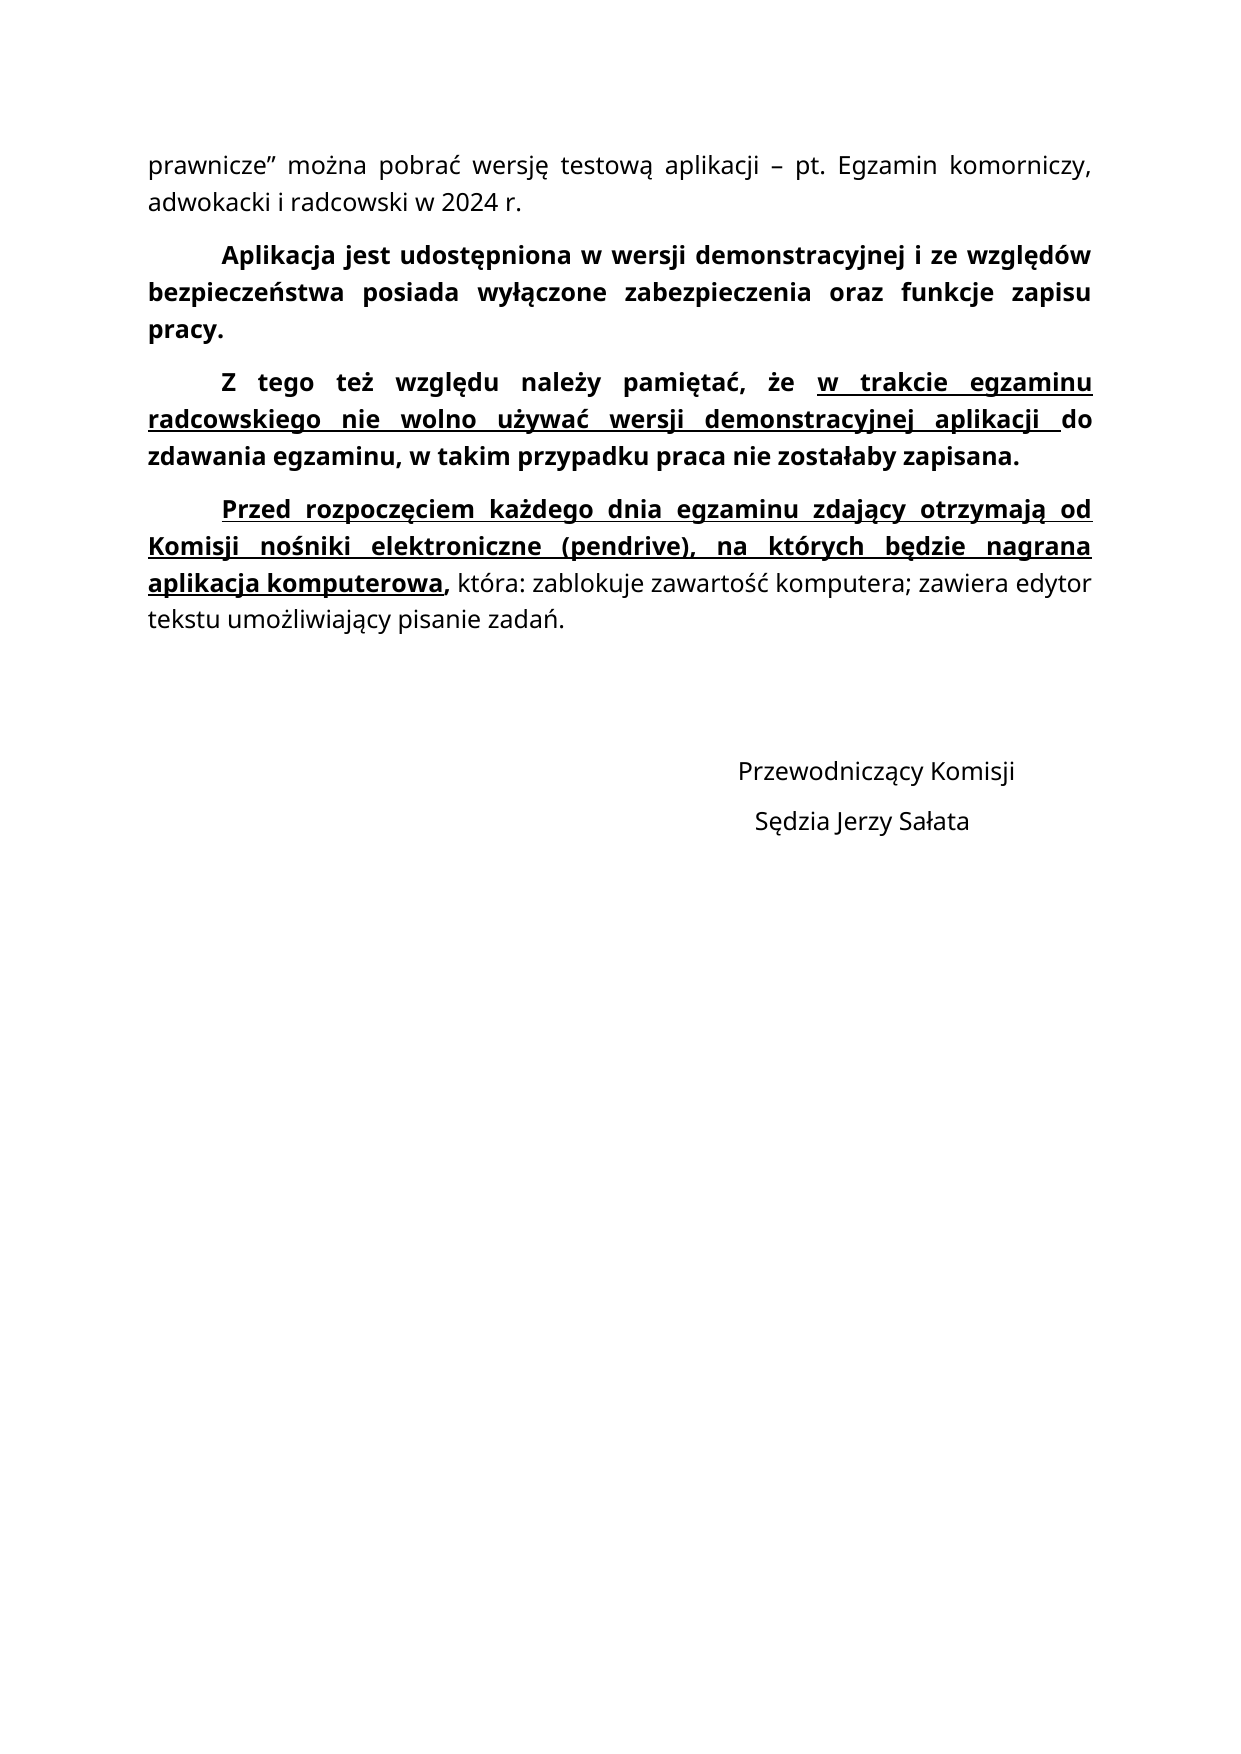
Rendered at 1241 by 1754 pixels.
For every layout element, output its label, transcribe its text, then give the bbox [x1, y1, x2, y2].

text Przewodniczący Komisji [148, 753, 1093, 787]
text Z tego też względu należy pamiętać, że w trakcie egzaminu radcowskiego nie wolno używać wersji demonstracyjnej aplikacji do zdawania egzaminu, w takim przypadku praca nie zostałaby zapisana. [148, 365, 1093, 472]
text Aplikacja jest udostępniona w wersji demonstracyjnej i ze względów bezpieczeństwa posiada wyłączone zabezpieczenia oraz funkcje zapisu pracy. [148, 238, 1093, 345]
text Sędzia Jerzy Sałata [148, 804, 1093, 838]
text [148, 148, 1093, 218]
text Przed rozpoczęciem każdego dnia egzaminu zdający otrzymają od Komisji nośniki elektroniczne (pendrive), na których będzie nagrana aplikacja komputerowa, która: zablokuje zawartość komputera; zawiera edytor tekstu umożliwiający pisanie zadań. [148, 492, 1093, 636]
